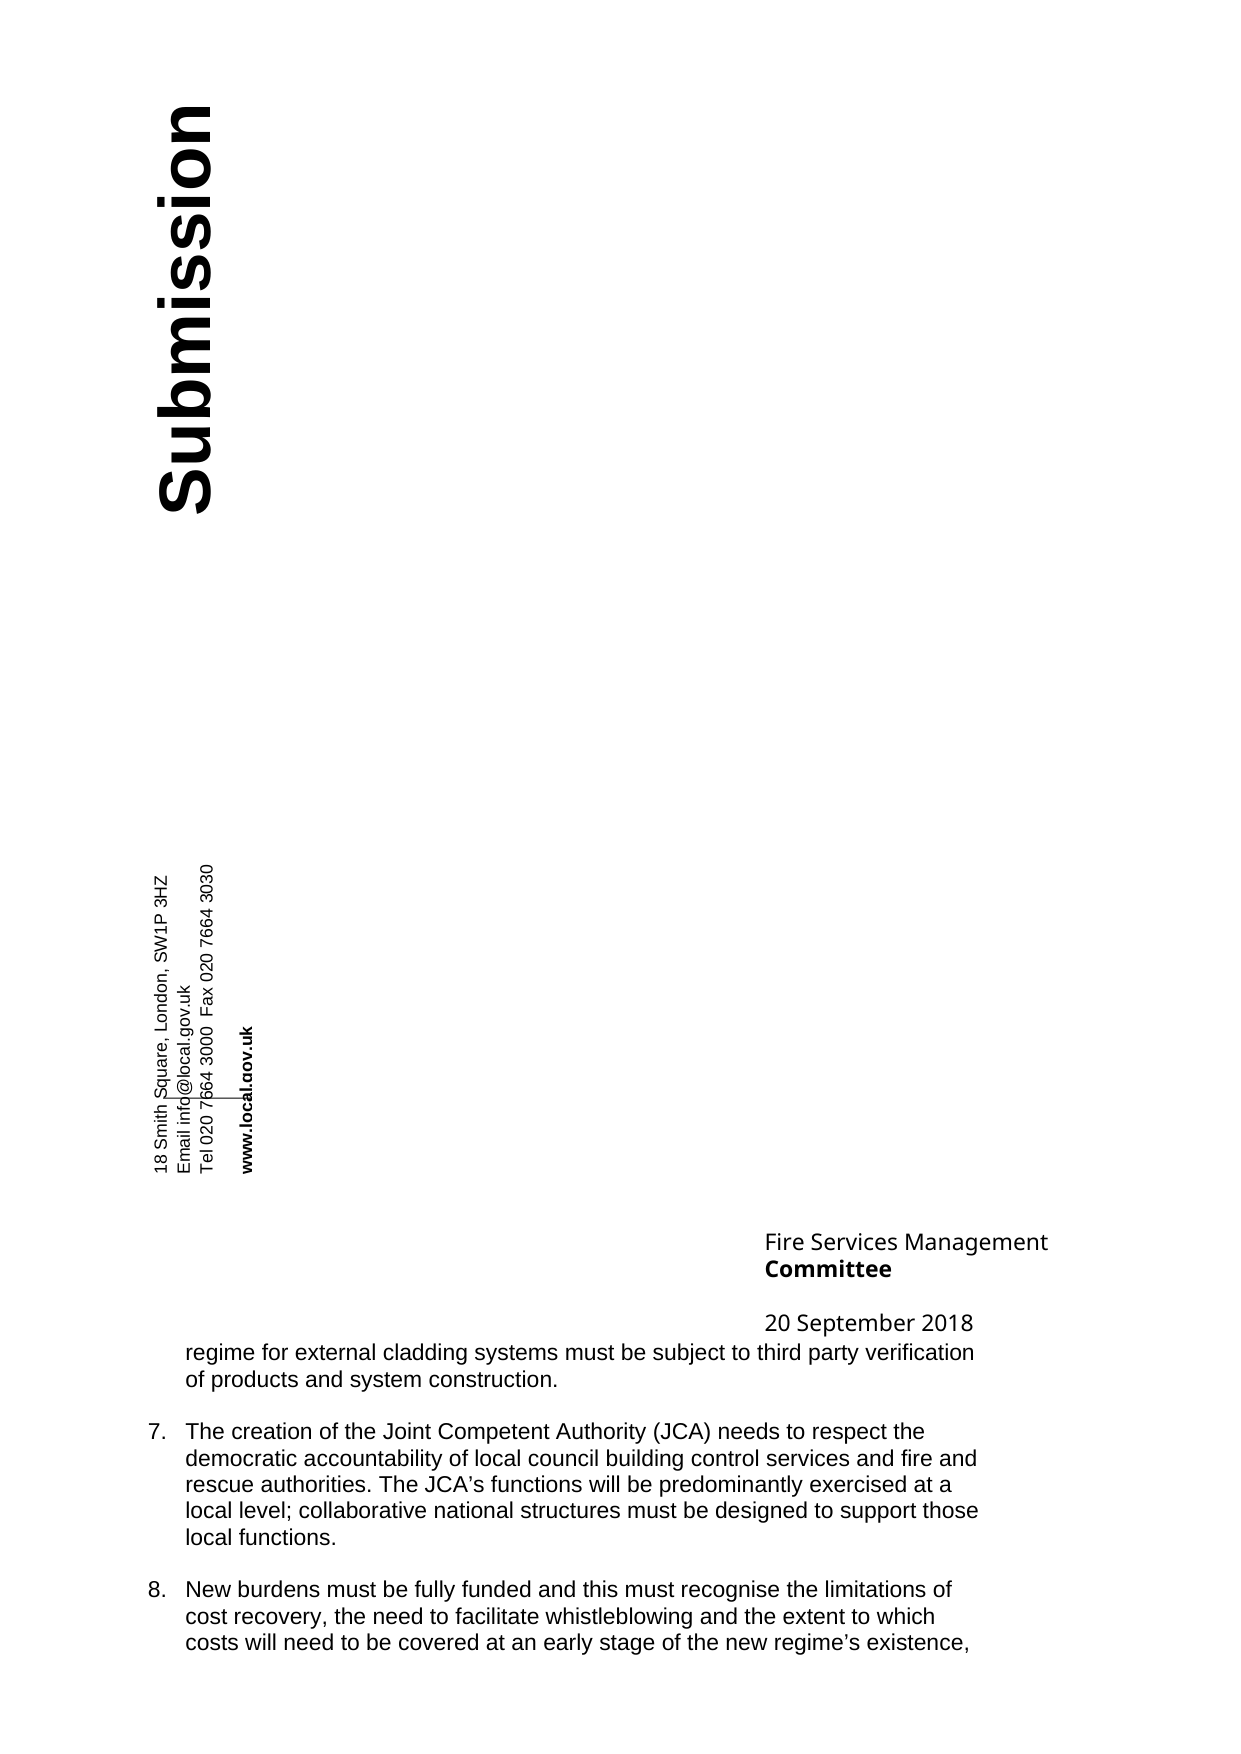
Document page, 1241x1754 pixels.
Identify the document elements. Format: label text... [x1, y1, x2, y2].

list The creation of the Joint Competent Authority (JCA) needs to respect the democratic accountability of local council building control services and fire and rescue authorities. The JCA’s functions will be predominantly exercised at a local level; collaborative national structures must be designed to support those local functions. [148, 1418, 980, 1550]
list New burdens must be fully funded and this must recognise the limitations of cost recovery, the need to facilitate whistleblowing and the extent to which costs will need to be covered at an early stage of the new regime’s existence, both in terms of training to increase capacity and initial funding of enforcement action. [148, 1576, 980, 1656]
list Combustible materials should be banned from external cladding systems (except where no non-combustible option exists for a necessary component, in which case a system test will be necessary); the use of desktop studies should be prohibited in relation to external cladding systems; and any testing regime for external cladding systems must be subject to third party verification of products and system construction. [148, 1339, 980, 1392]
